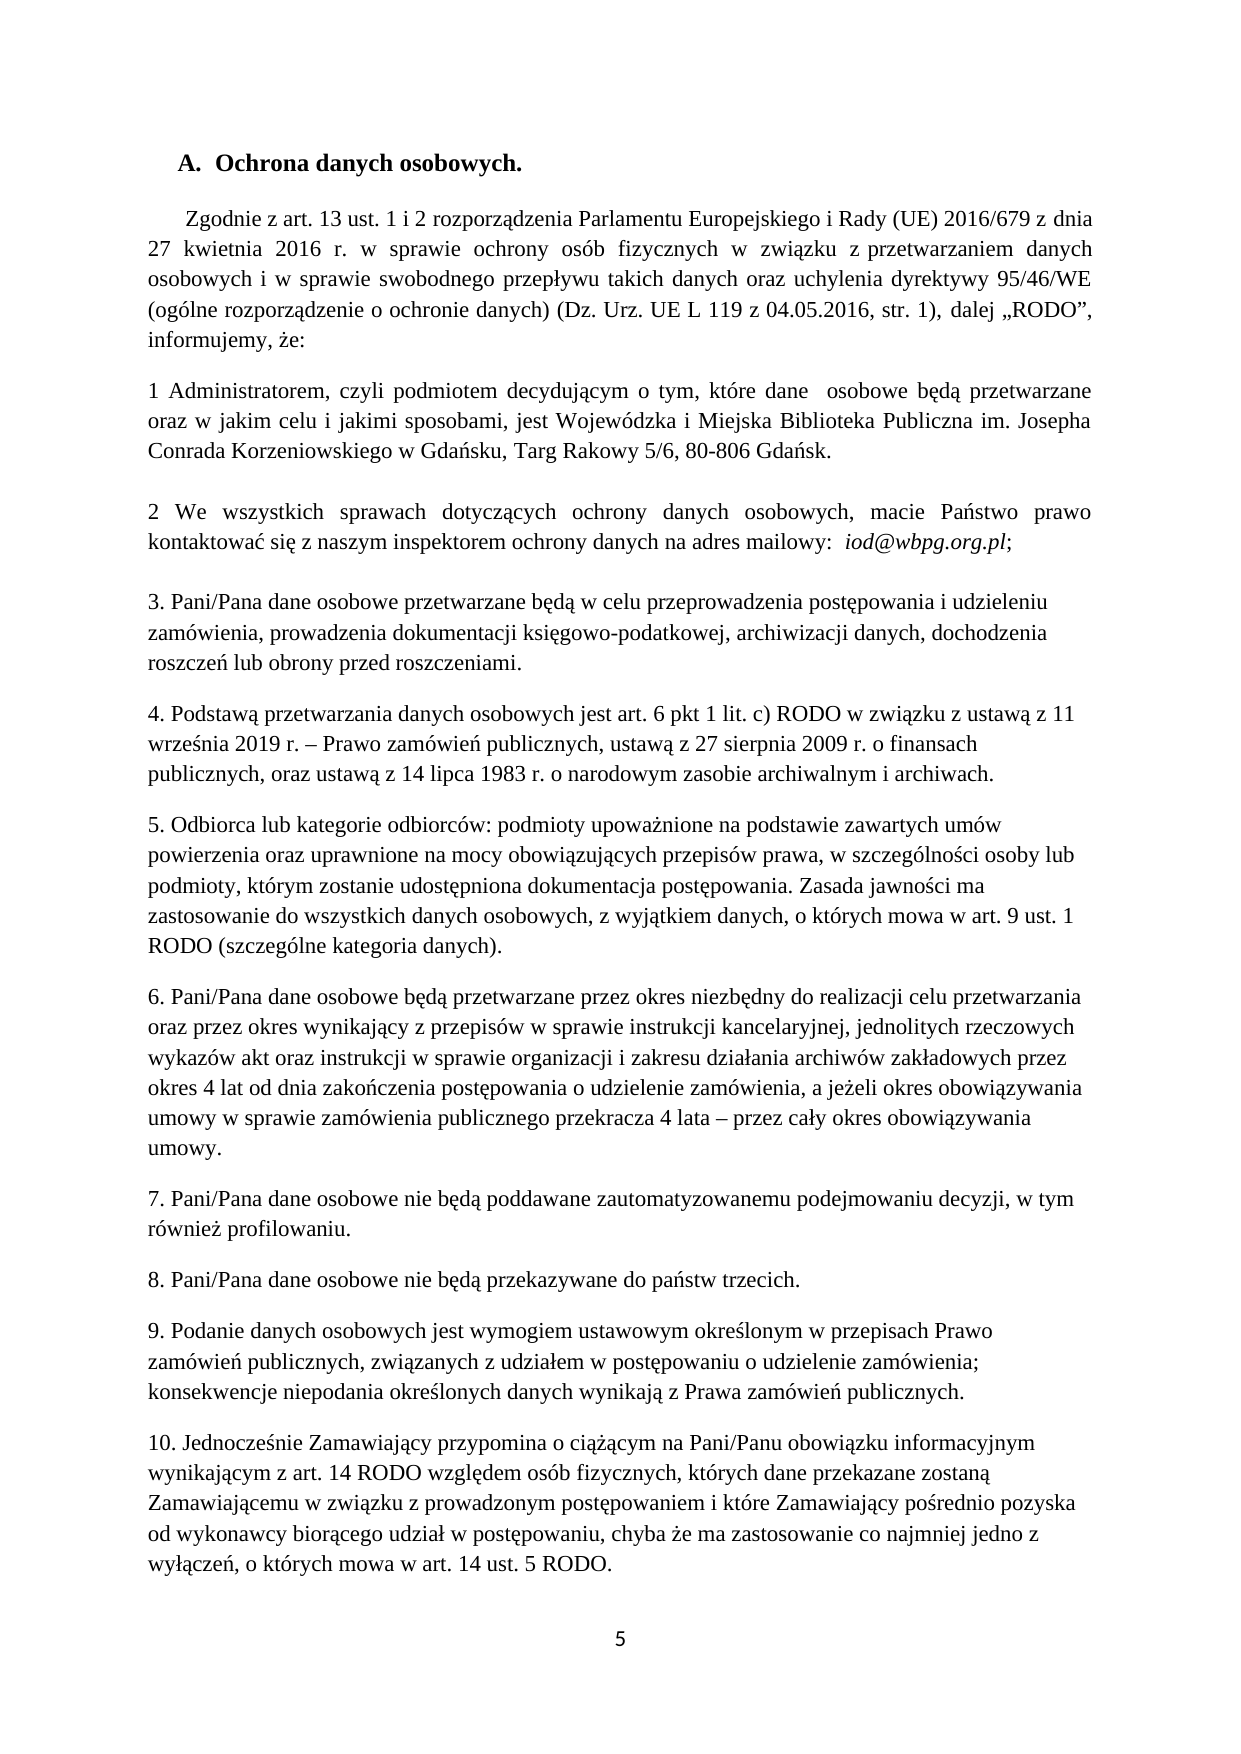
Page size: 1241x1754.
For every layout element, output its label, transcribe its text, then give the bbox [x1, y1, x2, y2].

text 6. Pani/Pana dane osobowe będą przetwarzane przez okres niezbędny do realizacji celu przetwarzania oraz przez okres wynikający z przepisów w sprawie instrukcji kancelaryjnej, jednolitych rzeczowych wykazów akt oraz instrukcji w sprawie organizacji i zakresu działania archiwów zakładowych przez okres 4 lat od dnia zakończenia postępowania o udzielenie zamówienia, a jeżeli okres obowiązywania umowy w sprawie zamówienia publicznego przekracza 4 lata – przez cały okres obowiązywania umowy. [148, 983, 1093, 1161]
text 9. Podanie danych osobowych jest wymogiem ustawowym określonym w przepisach Prawo zamówień publicznych, związanych z udziałem w postępowaniu o udzielenie zamówienia; konsekwencje niepodania określonych danych wynikają z Prawa zamówień publicznych. [148, 1318, 1093, 1404]
text 7. Pani/Pana dane osobowe nie będą poddawane zautomatyzowanemu podejmowaniu decyzji, w tym również profilowaniu. [148, 1185, 1093, 1242]
text 8. Pani/Pana dane osobowe nie będą przekazywane do państw trzecich. [148, 1267, 1093, 1293]
text 5. Odbiorca lub kategorie odbiorców: podmioty upoważnione na podstawie zawartych umów powierzenia oraz uprawnione na mocy obowiązujących przepisów prawa, w szczególności osoby lub podmioty, którym zostanie udostępniona dokumentacja postępowania. Zasada jawności ma zastosowanie do wszystkich danych osobowych, z wyjątkiem danych, o których mowa w art. 9 ust. 1 RODO (szczególne kategoria danych). [148, 811, 1093, 958]
list Ochrona danych osobowych. [177, 148, 1093, 176]
text 4. Podstawą przetwarzania danych osobowych jest art. 6 pkt 1 lit. c) RODO w związku z ustawą z 11 września 2019 r. – Prawo zamówień publicznych, ustawą z 27 sierpnia 2009 r. o finansach publicznych, oraz ustawą z 14 lipca 1983 r. o narodowym zasobie archiwalnym i archiwach. [148, 700, 1093, 787]
text 1 Administratorem, czyli podmiotem decydującym o tym, które dane osobowe będą przetwarzane oraz w jakim celu i jakimi sposobami, jest Wojewódzka i Miejska Biblioteka Publiczna im. Josepha Conrada Korzeniowskiego w Gdańsku, Targ Rakowy 5/6, 80-806 Gdańsk. [148, 377, 1093, 464]
text 3. Pani/Pana dane osobowe przetwarzane będą w celu przeprowadzenia postępowania i udzieleniu zamówienia, prowadzenia dokumentacji księgowo-podatkowej, archiwizacji danych, dochodzenia roszczeń lub obrony przed roszczeniami. [148, 588, 1093, 675]
text Zgodnie z art. 13 ust. 1 i 2 rozporządzenia Parlamentu Europejskiego i Rady (UE) 2016/679 z dnia 27 kwietnia 2016 r. w sprawie ochrony osób fizycznych w związku z przetwarzaniem danych osobowych i w sprawie swobodnego przepływu takich danych oraz uchylenia dyrektywy 95/46/WE (ogólne rozporządzenie o ochronie danych) (Dz. Urz. UE L 119 z 04.05.2016, str. 1), dalej „RODO”, informujemy, że: [148, 205, 1093, 352]
text 2 We wszystkich sprawach dotyczących ochrony danych osobowych, macie Państwo prawo kontaktować się z naszym inspektorem ochrony danych na adres mailowy: iod@wbpg.org.pl; [148, 498, 1093, 554]
text 10. Jednocześnie Zamawiający przypomina o ciążącym na Pani/Panu obowiązku informacyjnym wynikającym z art. 14 RODO względem osób fizycznych, których dane przekazane zostaną Zamawiającemu w związku z prowadzonym postępowaniem i które Zamawiający pośrednio pozyska od wykonawcy biorącego udział w postępowaniu, chyba że ma zastosowanie co najmniej jedno z wyłączeń, o których mowa w art. 14 ust. 5 RODO. [148, 1429, 1093, 1576]
